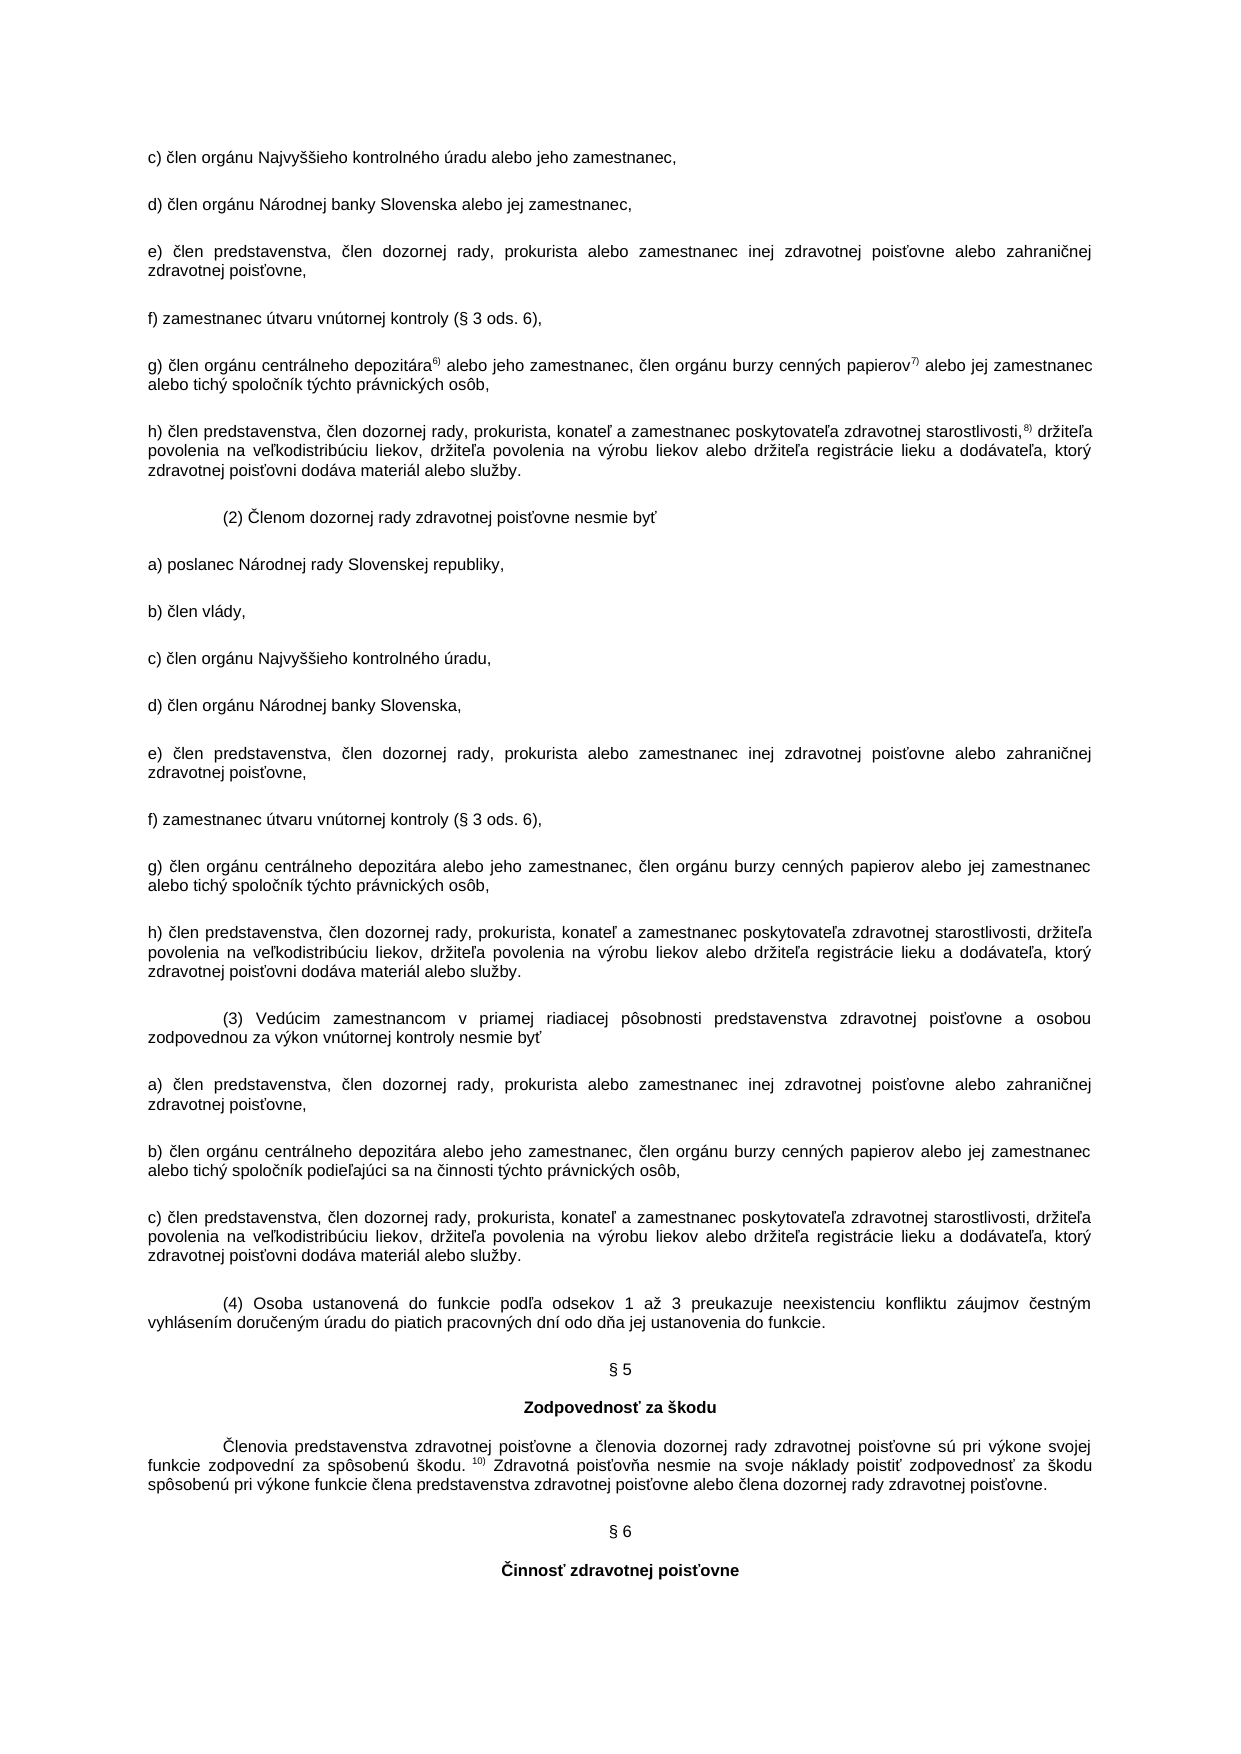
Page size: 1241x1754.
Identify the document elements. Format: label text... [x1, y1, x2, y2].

text a) poslanec Národnej rady Slovenskej republiky, [148, 555, 1092, 574]
text c) člen orgánu Najvyššieho kontrolného úradu, [148, 649, 1092, 668]
text Členovia predstavenstva zdravotnej poisťovne a členovia dozornej rady zdravotnej poisťovne sú pri výkone svojej funkcie zodpovední za spôsobenú škodu. 10) Zdravotná poisťovňa nesmie na svoje náklady poistiť zodpovednosť za škodu spôsobenú pri výkone funkcie člena predstavenstva zdravotnej poisťovne alebo člena dozornej rady zdravotnej poisťovne. [148, 1436, 1092, 1494]
text Činnosť zdravotnej poisťovne [148, 1560, 1092, 1579]
text f) zamestnanec útvaru vnútornej kontroly (§ 3 ods. 6), [148, 308, 1092, 328]
text c) člen predstavenstva, člen dozornej rady, prokurista, konateľ a zamestnanec poskytovateľa zdravotnej starostlivosti, držiteľa povolenia na veľkodistribúciu liekov, držiteľa povolenia na výrobu liekov alebo držiteľa registrácie lieku a dodávateľa, ktorý zdravotnej poisťovni dodáva materiál alebo služby. [148, 1208, 1092, 1265]
text d) člen orgánu Národnej banky Slovenska, [148, 696, 1092, 715]
text e) člen predstavenstva, člen dozornej rady, prokurista alebo zamestnanec inej zdravotnej poisťovne alebo zahraničnej zdravotnej poisťovne, [148, 743, 1092, 782]
text g) člen orgánu centrálneho depozitára alebo jeho zamestnanec, člen orgánu burzy cenných papierov alebo jej zamestnanec alebo tichý spoločník týchto právnických osôb, [148, 857, 1092, 895]
text h) člen predstavenstva, člen dozornej rady, prokurista, konateľ a zamestnanec poskytovateľa zdravotnej starostlivosti, držiteľa povolenia na veľkodistribúciu liekov, držiteľa povolenia na výrobu liekov alebo držiteľa registrácie lieku a dodávateľa, ktorý zdravotnej poisťovni dodáva materiál alebo služby. [148, 923, 1092, 981]
text b) člen orgánu centrálneho depozitára alebo jeho zamestnanec, člen orgánu burzy cenných papierov alebo jej zamestnanec alebo tichý spoločník podieľajúci sa na činnosti týchto právnických osôb, [148, 1142, 1092, 1180]
text e) člen predstavenstva, člen dozornej rady, prokurista alebo zamestnanec inej zdravotnej poisťovne alebo zahraničnej zdravotnej poisťovne, [148, 242, 1092, 280]
text d) člen orgánu Národnej banky Slovenska alebo jej zamestnanec, [148, 195, 1092, 214]
text a) člen predstavenstva, člen dozornej rady, prokurista alebo zamestnanec inej zdravotnej poisťovne alebo zahraničnej zdravotnej poisťovne, [148, 1075, 1092, 1113]
text g) člen orgánu centrálneho depozitára6) alebo jeho zamestnanec, člen orgánu burzy cenných papierov7) alebo jej zamestnanec alebo tichý spoločník týchto právnických osôb, [148, 356, 1092, 394]
text § 5 [148, 1360, 1092, 1379]
text f) zamestnanec útvaru vnútornej kontroly (§ 3 ods. 6), [148, 810, 1092, 829]
text (3) Vedúcim zamestnancom v priamej riadiacej pôsobnosti predstavenstva zdravotnej poisťovne a osobou zodpovednou za výkon vnútornej kontroly nesmie byť [148, 1009, 1092, 1047]
text h) člen predstavenstva, člen dozornej rady, prokurista, konateľ a zamestnanec poskytovateľa zdravotnej starostlivosti,8) držiteľa povolenia na veľkodistribúciu liekov, držiteľa povolenia na výrobu liekov alebo držiteľa registrácie lieku a dodávateľa, ktorý zdravotnej poisťovni dodáva materiál alebo služby. [148, 422, 1092, 479]
text c) člen orgánu Najvyššieho kontrolného úradu alebo jeho zamestnanec, [148, 148, 1092, 167]
text b) člen vlády, [148, 602, 1092, 621]
text § 6 [148, 1522, 1092, 1541]
text (4) Osoba ustanovená do funkcie podľa odsekov 1 až 3 preukazuje neexistenciu konfliktu záujmov čestným vyhlásením doručeným úradu do piatich pracovných dní odo dňa jej ustanovenia do funkcie. [148, 1293, 1092, 1332]
text (2) Členom dozornej rady zdravotnej poisťovne nesmie byť [148, 507, 1092, 527]
text Zodpovednosť za škodu [148, 1398, 1092, 1417]
